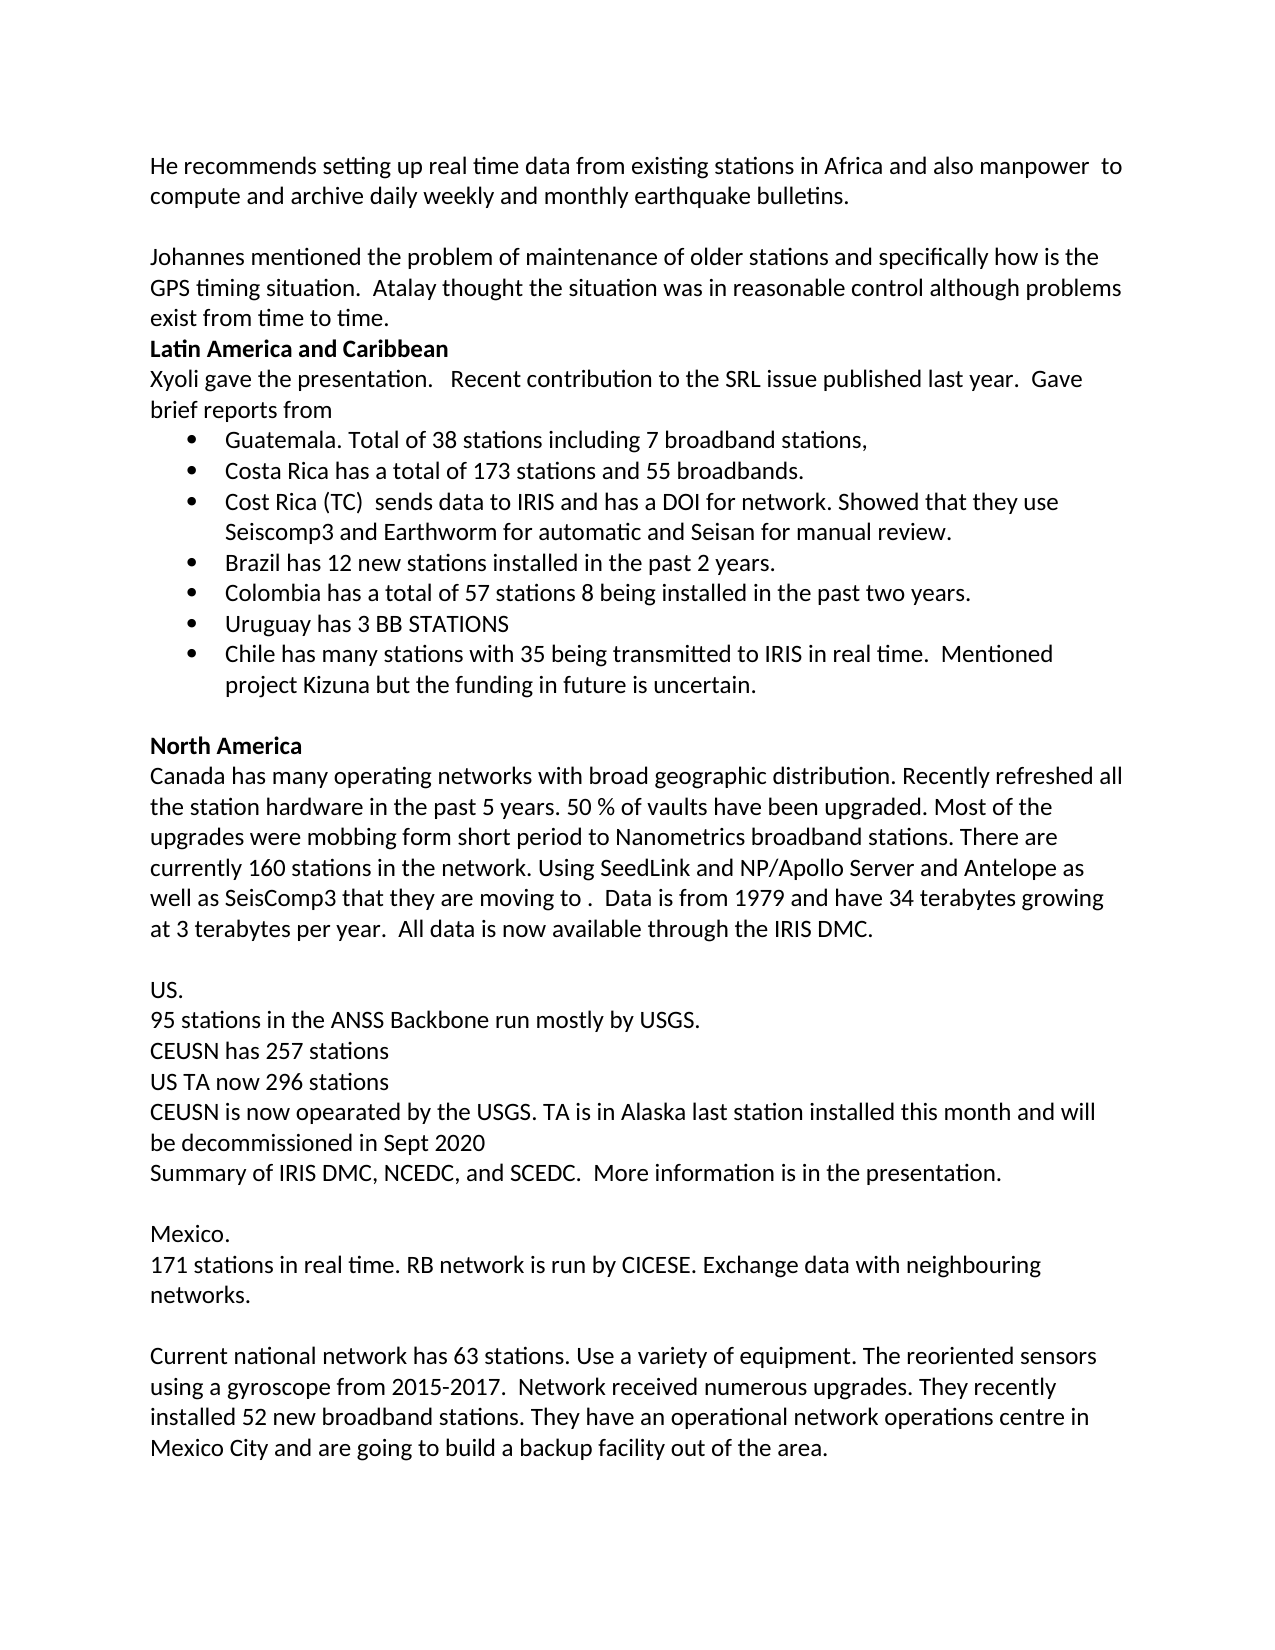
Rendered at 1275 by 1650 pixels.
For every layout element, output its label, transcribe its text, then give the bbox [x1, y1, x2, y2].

text CEUSN is now opearated by the USGS. TA is in Alaska last station installed this month and will be decommissioned in Sept 2020 [150, 1096, 1125, 1157]
list Uruguay has 3 BB STATIONS [187, 608, 1125, 638]
text He recommends setting up real time data from existing stations in Africa and also manpower to compute and archive daily weekly and monthly earthquake bulletins. [150, 150, 1125, 211]
text Johannes mentioned the problem of maintenance of older stations and specifically how is the GPS timing situation. Atalay thought the situation was in reasonable control although problems exist from time to time. [150, 242, 1125, 333]
text Summary of IRIS DMC, NCEDC, and SCEDC. More information is in the presentation. [150, 1157, 1125, 1188]
list Guatemala. Total of 38 stations including 7 broadband stations, [187, 425, 1125, 455]
text US TA now 296 stations [150, 1066, 1125, 1096]
text North America [150, 730, 1125, 760]
text Latin America and Caribbean [150, 333, 1125, 364]
text 95 stations in the ANSS Backbone run mostly by USGS. [150, 1004, 1125, 1035]
text Canada has many operating networks with broad geographic distribution. Recently refreshed all the station hardware in the past 5 years. 50 % of vaults have been upgraded. Most of the upgrades were mobbing form short period to Nanometrics broadband stations. There are currently 160 stations in the network. Using SeedLink and NP/Apollo Server and Antelope as well as SeisComp3 that they are moving to . Data is from 1979 and have 34 terabytes growing at 3 terabytes per year. All data is now available through the IRIS DMC. [150, 760, 1125, 943]
list Colombia has a total of 57 stations 8 being installed in the past two years. [187, 577, 1125, 608]
list Costa Rica has a total of 173 stations and 55 broadbands. [187, 455, 1125, 486]
list Chile has many stations with 35 being transmitted to IRIS in real time. Mentioned project Kizuna but the funding in future is uncertain. [187, 638, 1125, 699]
text Current national network has 63 stations. Use a variety of equipment. The reoriented sensors using a gyroscope from 2015-2017. Network received numerous upgrades. They recently installed 52 new broadband stations. They have an operational network operations centre in Mexico City and are going to build a backup facility out of the area. [150, 1340, 1125, 1462]
list Brazil has 12 new stations installed in the past 2 years. [187, 547, 1125, 577]
text 171 stations in real time. RB network is run by CICESE. Exchange data with neighbouring networks. [150, 1249, 1125, 1310]
list Cost Rica (TC) sends data to IRIS and has a DOI for network. Showed that they use Seiscomp3 and Earthworm for automatic and Seisan for manual review. [187, 486, 1125, 547]
text CEUSN has 257 stations [150, 1035, 1125, 1066]
text Mexico. [150, 1218, 1125, 1249]
text US. [150, 974, 1125, 1004]
text Xyoli gave the presentation. Recent contribution to the SRL issue published last year. Gave brief reports from [150, 364, 1125, 425]
